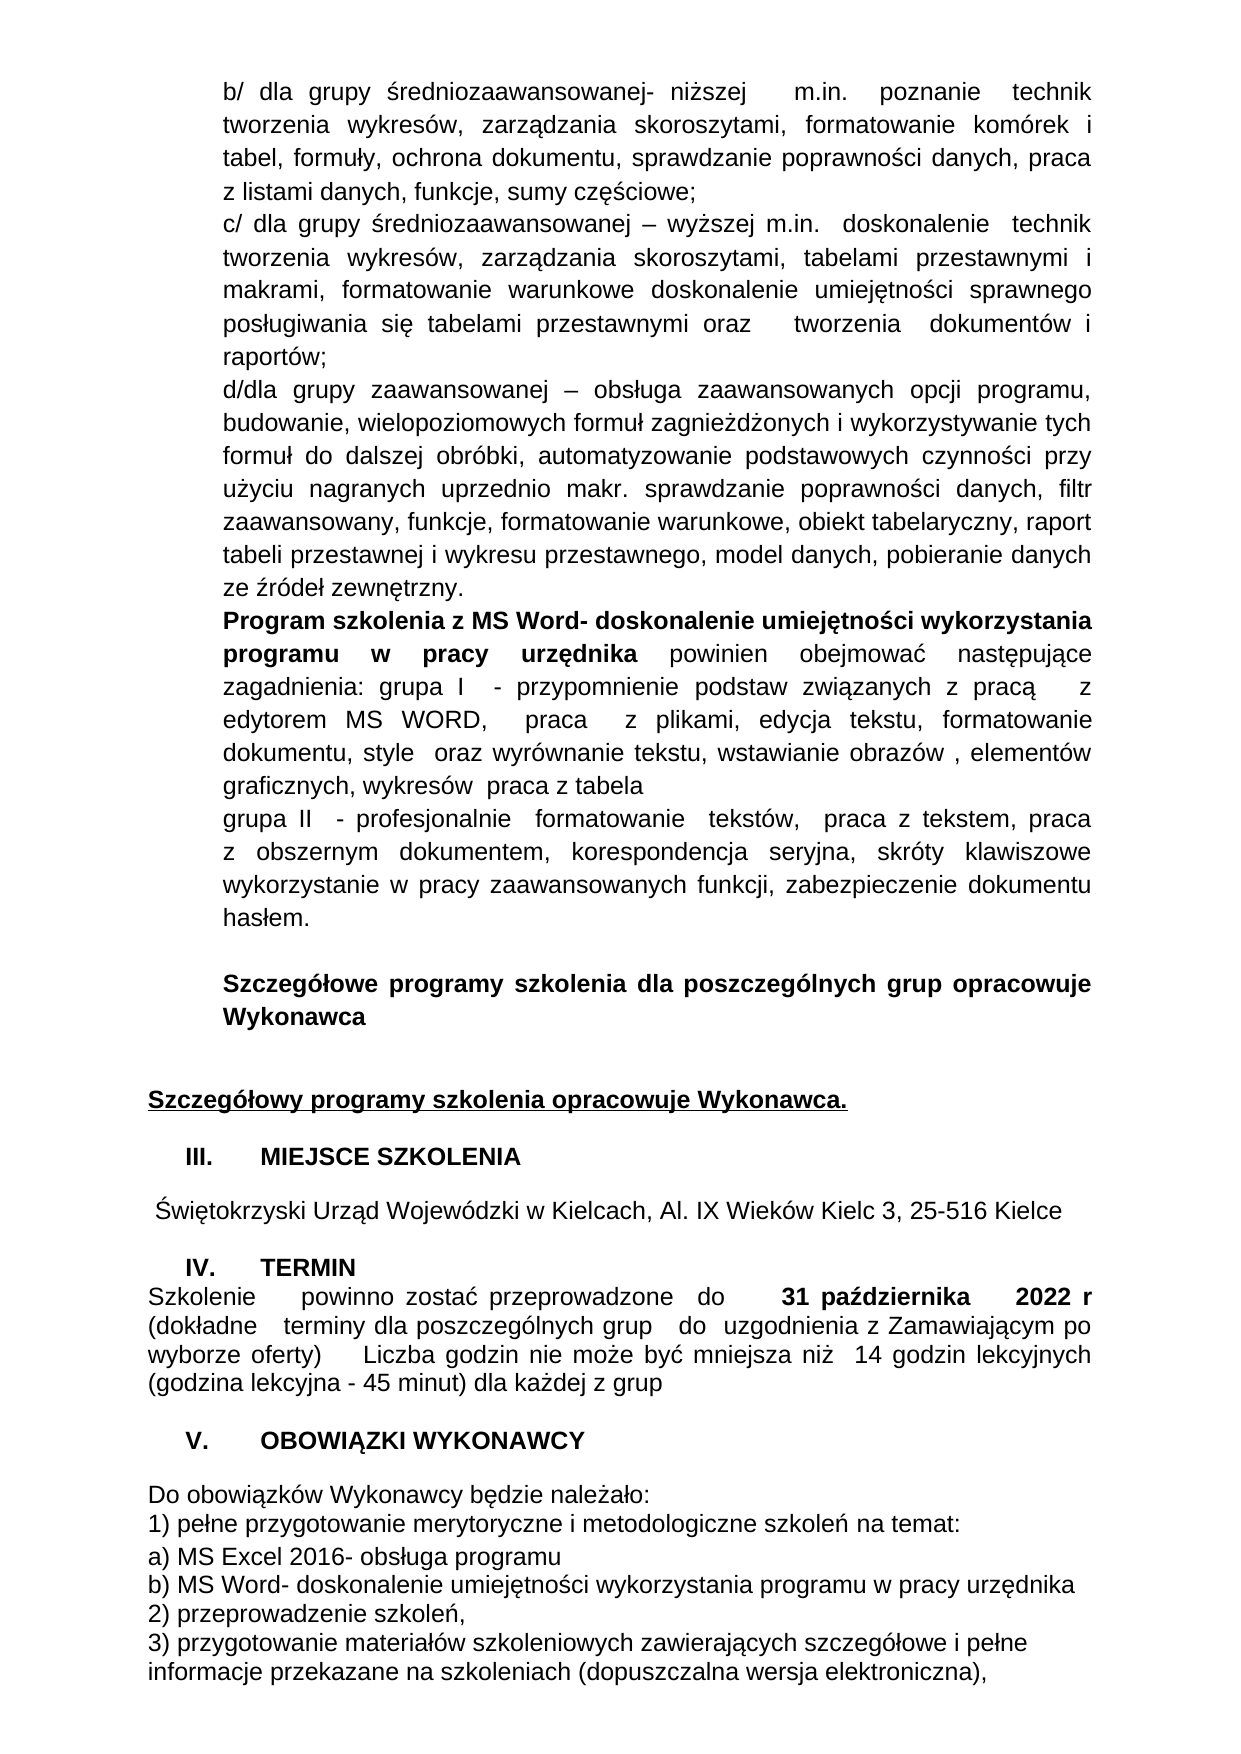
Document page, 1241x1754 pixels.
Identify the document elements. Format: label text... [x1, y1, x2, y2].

list Szczegółowe programy szkolenia dla poszczególnych grup opracowuje Wykonawca [223, 969, 1093, 1031]
text Do obowiązków Wykonawcy będzie należało: [148, 1480, 1093, 1508]
list c/ dla grupy średniozaawansowanej – wyższej m.in. doskonalenie technik tworzenia wykresów, zarządzania skoroszytami, tabelami przestawnymi i makrami, formatowanie warunkowe doskonalenie umiejętności sprawnego posługiwania się tabelami przestawnymi oraz tworzenia dokumentów i raportów; [223, 209, 1093, 370]
text b) MS Word- doskonalenie umiejętności wykorzystania programu w pracy urzędnika [148, 1570, 1093, 1599]
text a) MS Excel 2016- obsługa programu [148, 1542, 1093, 1570]
text Świętokrzyski Urząd Wojewódzki w Kielcach, Al. IX Wieków Kielc 3, 25-516 Kielce [148, 1196, 1093, 1225]
text Szkolenie powinno zostać przeprowadzone do 31 października 2022 r (dokładne terminy dla poszczególnych grup do uzgodnienia z Zamawiającym po wyborze oferty) Liczba godzin nie może być mniejsza niż 14 godzin lekcyjnych (godzina lekcyjna - 45 minut) dla każdej z grup [148, 1282, 1093, 1397]
list TERMIN [185, 1253, 1093, 1282]
list Program szkolenia z MS Word- doskonalenie umiejętności wykorzystania programu w pracy urzędnika powinien obejmować następujące zagadnienia: grupa I - przypomnienie podstaw związanych z pracą z edytorem MS WORD, praca z plikami, edycja tekstu, formatowanie dokumentu, style oraz wyrównanie tekstu, wstawianie obrazów , elementów graficznych, wykresów praca z tabela [223, 606, 1093, 799]
text 2) przeprowadzenie szkoleń, [148, 1599, 1093, 1628]
text Szczegółowy programy szkolenia opracowuje Wykonawca. [148, 1084, 1093, 1113]
list b/ dla grupy średniozaawansowanej- niższej m.in. poznanie technik tworzenia wykresów, zarządzania skoroszytami, formatowanie komórek i tabel, formuły, ochrona dokumentu, sprawdzanie poprawności danych, praca z listami danych, funkcje, sumy częściowe; [223, 77, 1093, 205]
text 3) przygotowanie materiałów szkoleniowych zawierających szczegółowe i pełne informacje przekazane na szkoleniach (dopuszczalna wersja elektroniczna), [148, 1628, 1093, 1685]
list 1) pełne przygotowanie merytoryczne i metodologiczne szkoleń na temat: [148, 1508, 1093, 1537]
list OBOWIĄZKI WYKONAWCY [185, 1426, 1093, 1455]
list MIEJSCE SZKOLENIA [185, 1142, 1093, 1171]
list d/dla grupy zaawansowanej – obsługa zaawansowanych opcji programu, budowanie, wielopoziomowych formuł zagnieżdżonych i wykorzystywanie tych formuł do dalszej obróbki, automatyzowanie podstawowych czynności przy użyciu nagranych uprzednio makr. sprawdzanie poprawności danych, filtr zaawansowany, funkcje, formatowanie warunkowe, obiekt tabelaryczny, raport tabeli przestawnej i wykresu przestawnego, model danych, pobieranie danych ze źródeł zewnętrzny. [223, 374, 1093, 601]
list grupa II - profesjonalnie formatowanie tekstów, praca z tekstem, praca z obszernym dokumentem, korespondencja seryjna, skróty klawiszowe wykorzystanie w pracy zaawansowanych funkcji, zabezpieczenie dokumentu hasłem. [223, 804, 1093, 932]
